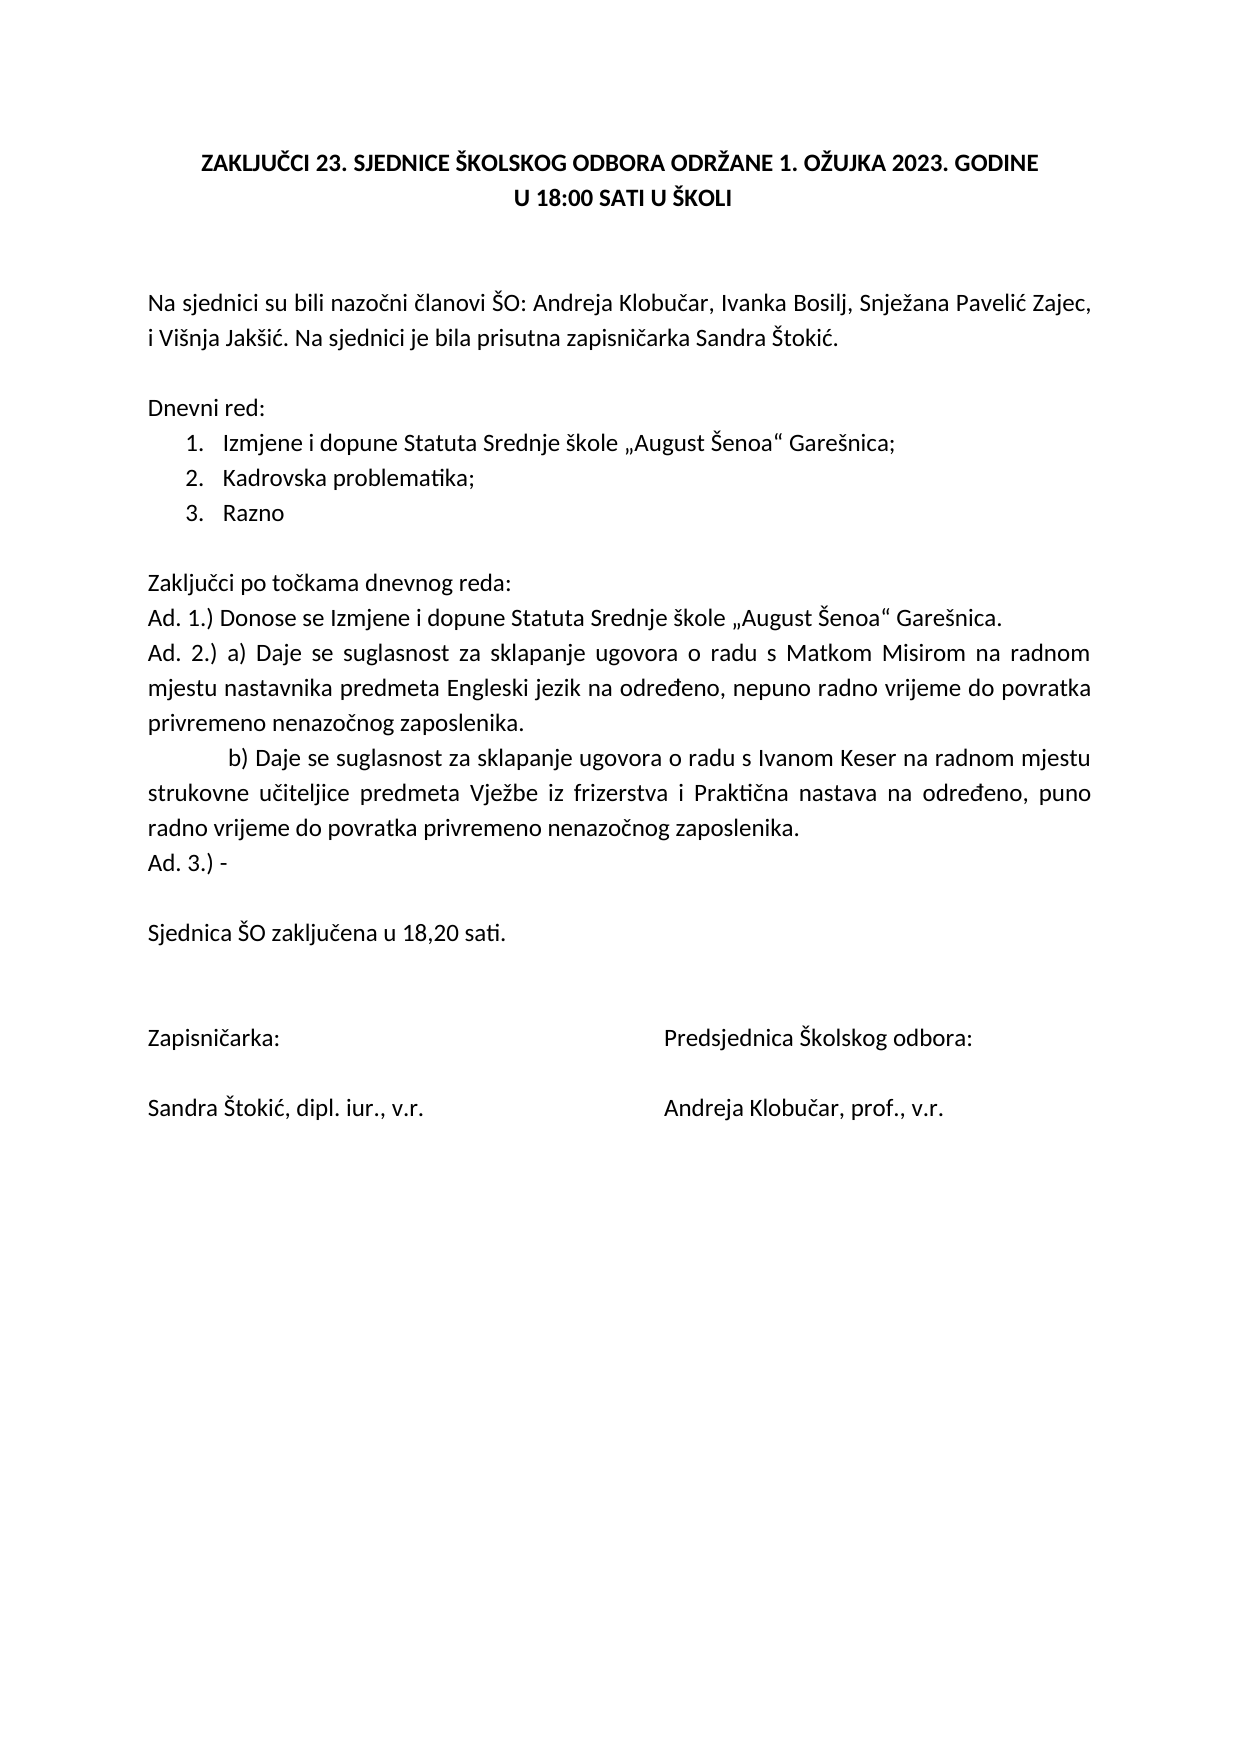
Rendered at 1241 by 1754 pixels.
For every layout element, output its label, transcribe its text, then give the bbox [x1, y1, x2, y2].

text Ad. 1.) Donose se Izmjene i dopune Statuta Srednje škole „August Šenoa“ Garešnica. [148, 603, 1093, 633]
text Sjednica ŠO zaključena u 18,20 sati. [148, 918, 1093, 948]
text Zaključci po točkama dnevnog reda: [148, 568, 1093, 598]
list Razno [185, 498, 1093, 528]
text Dnevni red: [148, 393, 1093, 423]
text Ad. 2.) a) Daje se suglasnost za sklapanje ugovora o radu s Matkom Misirom na radnom mjestu nastavnika predmeta Engleski jezik na određeno, nepuno radno vrijeme do povratka privremeno nenazočnog zaposlenika. [148, 638, 1093, 738]
text b) Daje se suglasnost za sklapanje ugovora o radu s Ivanom Keser na radnom mjestu strukovne učiteljice predmeta Vježbe iz frizerstva i Praktična nastava na određeno, puno radno vrijeme do povratka privremeno nenazočnog zaposlenika. [148, 743, 1093, 843]
text Zapisničarka: Predsjednica Školskog odbora: [148, 1023, 1093, 1053]
text Na sjednici su bili nazočni članovi ŠO: Andreja Klobučar, Ivanka Bosilj, Snježana Pavelić Zajec, i Višnja Jakšić. Na sjednici je bila prisutna zapisničarka Sandra Štokić. [148, 288, 1093, 353]
list Kadrovska problematika; [185, 463, 1093, 493]
list Izmjene i dopune Statuta Srednje škole „August Šenoa“ Garešnica; [185, 428, 1093, 458]
text Sandra Štokić, dipl. iur., v.r. Andreja Klobučar, prof., v.r. [148, 1093, 1093, 1123]
text ZAKLJUČCI 23. SJEDNICE ŠKOLSKOG ODBORA ODRŽANE 1. OŽUJKA 2023. GODINE [148, 148, 1093, 178]
text U 18:00 SATI U ŠKOLI [148, 183, 1093, 213]
text Ad. 3.) - [148, 848, 1093, 878]
